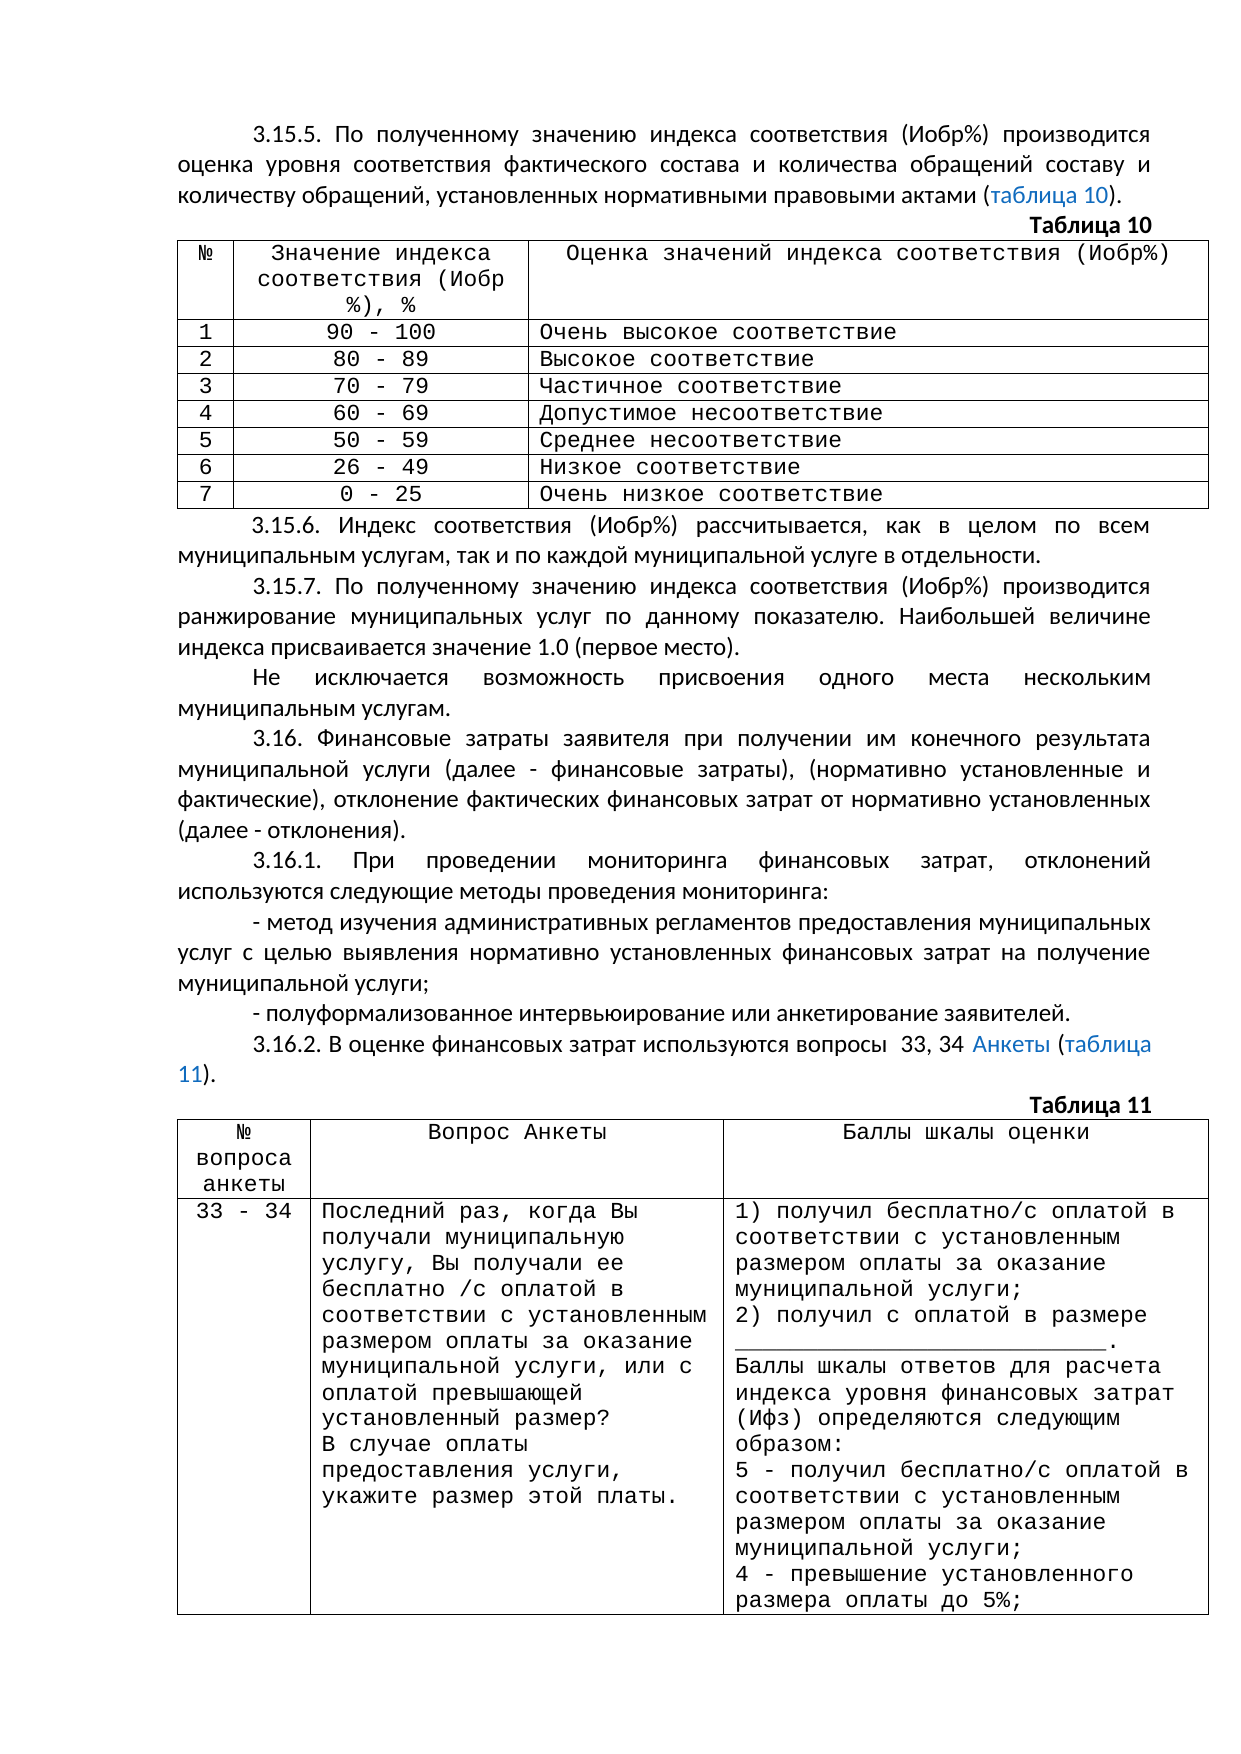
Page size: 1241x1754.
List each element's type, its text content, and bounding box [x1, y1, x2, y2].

text 3.16.2. В оценке финансовых затрат используются вопросы 33, 34 Анкеты (таблица 11). [177, 1028, 1152, 1089]
table_cell Очень высокое соответствие [529, 320, 1208, 346]
table_cell 2 [178, 347, 233, 373]
table_cell 0 - 25 [234, 482, 528, 508]
table_header Значение индекса соответствия (Иобр%), % [234, 241, 528, 319]
table_cell Низкое соответствие [529, 455, 1208, 481]
text - метод изучения административных регламентов предоставления муниципальных услуг с целью выявления нормативно установленных финансовых затрат на получение муниципальной услуги; [177, 906, 1152, 997]
table_cell Высокое соответствие [529, 347, 1208, 373]
table_cell 7 [178, 482, 233, 508]
table_cell Допустимое несоответствие [529, 401, 1208, 427]
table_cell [311, 1199, 723, 1614]
table_header Оценка значений индекса соответствия (Иобр%) [529, 241, 1208, 319]
table_cell 33 - 34 [178, 1199, 310, 1614]
table_header Баллы шкалы оценки [724, 1120, 1208, 1198]
table_cell Очень низкое соответствие [529, 482, 1208, 508]
table_cell 6 [178, 455, 233, 481]
table_cell Частичное соответствие [529, 374, 1208, 400]
table_cell Среднее несоответствие [529, 428, 1208, 454]
text 3.15.7. По полученному значению индекса соответствия (Иобр%) производится ранжирование муниципальных услуг по данному показателю. Наибольшей величине индекса присваивается значение 1.0 (первое место). [177, 570, 1152, 662]
text - полуформализованное интервьюирование или анкетирование заявителей. [177, 997, 1152, 1028]
table_header Вопрос Анкеты [311, 1120, 723, 1198]
table_cell 60 - 69 [234, 401, 528, 427]
table_header № [178, 241, 233, 319]
table_cell 5 [178, 428, 233, 454]
text 3.15.5. По полученному значению индекса соответствия (Иобр%) производится оценка уровня соответствия фактического состава и количества обращений составу и количеству обращений, установленных нормативными правовыми актами (таблица 10). [177, 118, 1152, 210]
text Таблица 10 [177, 210, 1152, 240]
table_cell 50 - 59 [234, 428, 528, 454]
table_cell 1 [178, 320, 233, 346]
text 3.15.6. Индекс соответствия (Иобр%) рассчитывается, как в целом по всем муниципальным услугам, так и по каждой муниципальной услуге в отдельности. [177, 509, 1152, 570]
text 3.16. Финансовые затраты заявителя при получении им конечного результата муниципальной услуги (далее - финансовые затраты), (нормативно установленные и фактические), отклонение фактических финансовых затрат от нормативно установленных (далее - отклонения). [177, 723, 1152, 845]
text Таблица 11 [177, 1089, 1152, 1119]
table_cell 3 [178, 374, 233, 400]
table_header № вопроса анкеты [178, 1120, 310, 1198]
table_cell 4 [178, 401, 233, 427]
text Не исключается возможность присвоения одного места нескольким муниципальным услугам. [177, 662, 1152, 723]
table_cell 26 - 49 [234, 455, 528, 481]
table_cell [724, 1199, 1208, 1614]
table_cell 80 - 89 [234, 347, 528, 373]
text 3.16.1. При проведении мониторинга финансовых затрат, отклонений используются следующие методы проведения мониторинга: [177, 845, 1152, 906]
table_cell 70 - 79 [234, 374, 528, 400]
table_cell 90 - 100 [234, 320, 528, 346]
